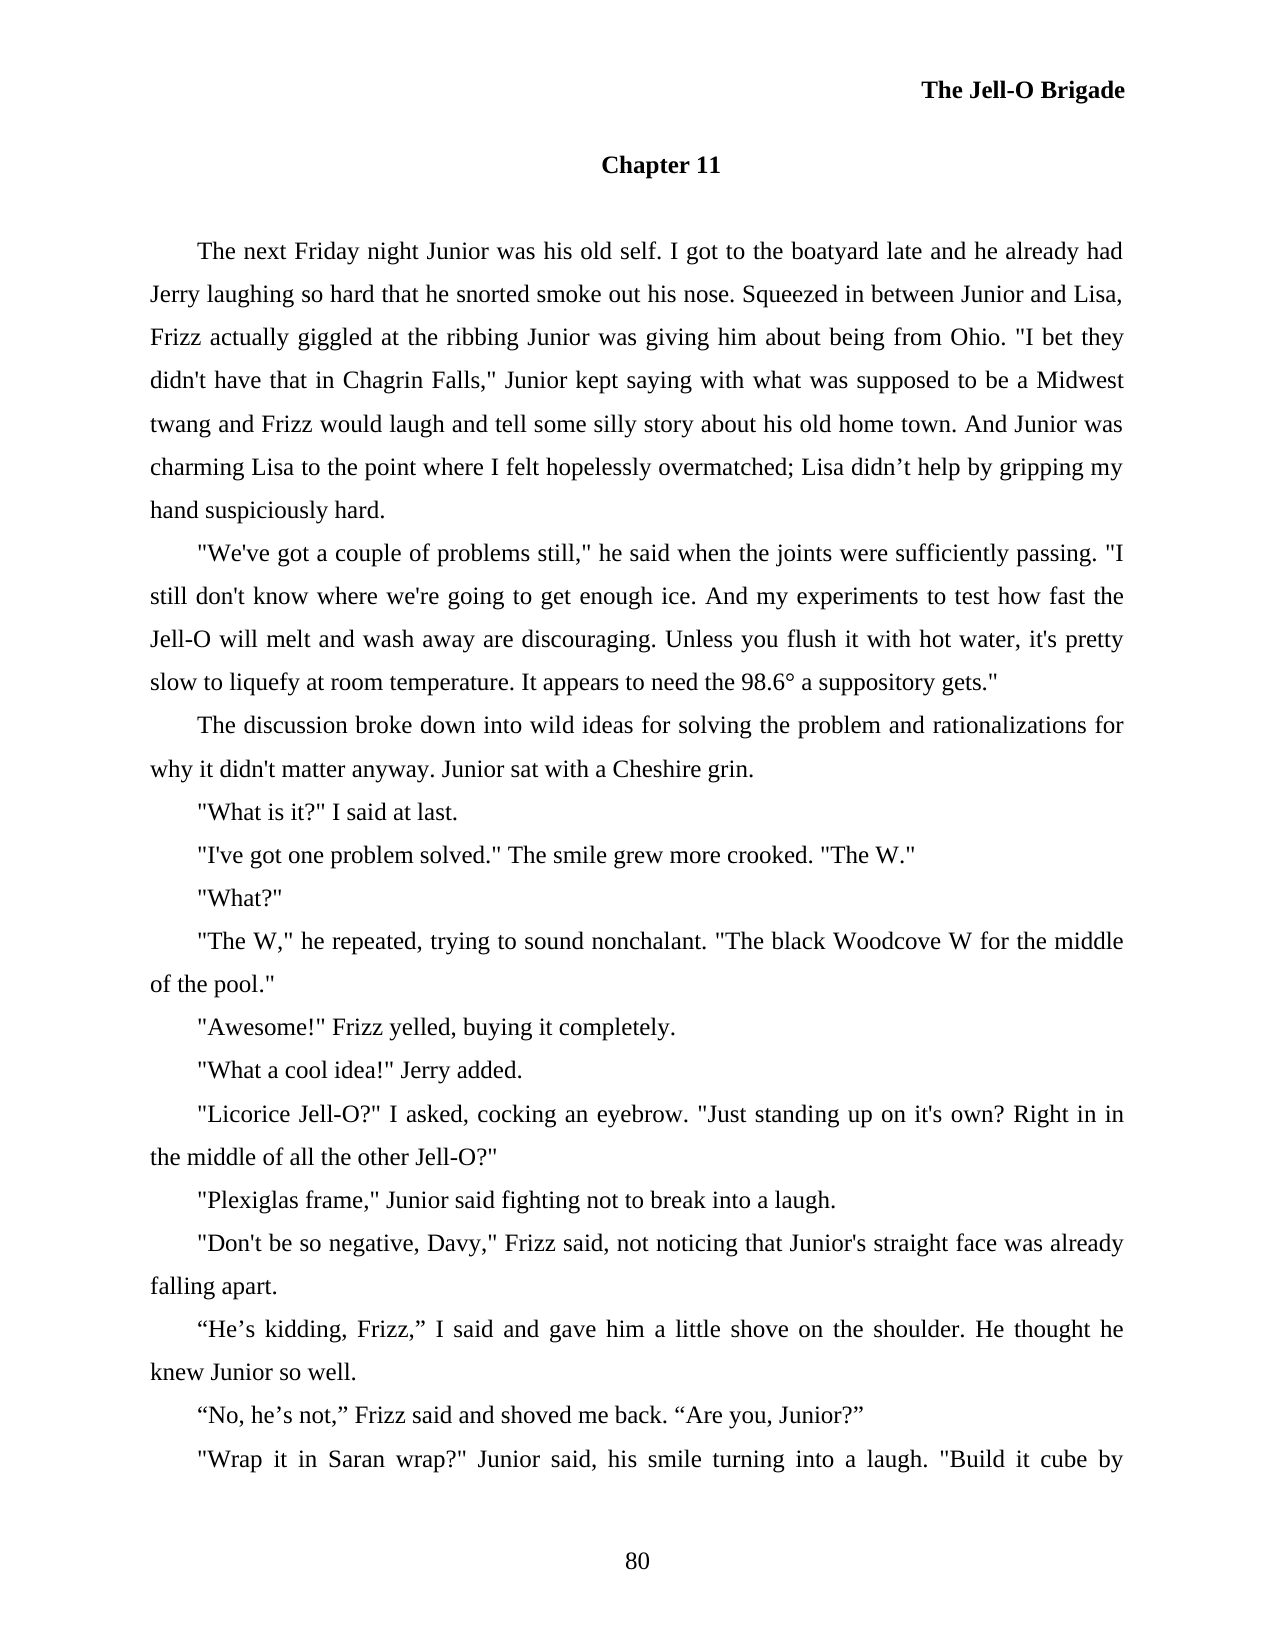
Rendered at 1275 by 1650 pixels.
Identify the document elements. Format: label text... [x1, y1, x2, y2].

text “He’s kidding, Frizz,” I said and gave him a little shove on the shoulder. He thought he knew Junior so well. [150, 1314, 1125, 1386]
text The next Friday night Junior was his old self. I got to the boatyard late and he already had Jerry laughing so hard that he snorted smoke out his nose. Squeezed in between Junior and Lisa, Frizz actually giggled at the ribbing Junior was giving him about being from Ohio. "I bet they didn't have that in Chagrin Falls," Junior kept saying with what was supposed to be a Midwest twang and Frizz would laugh and tell some silly story about his old home town. And Junior was charming Lisa to the point where I felt hopelessly overmatched; Lisa didn’t help by gripping my hand suspiciously hard. [150, 236, 1125, 524]
text "We've got a couple of problems still," he said when the joints were sufficiently passing. "I still don't know where we're going to get enough ice. And my experiments to test how fast the Jell-O will melt and wash away are discouraging. Unless you flush it with hot water, it's pretty slow to liquefy at room temperature. It appears to need the 98.6° a suppository gets." [150, 538, 1125, 696]
text "What?" [150, 883, 1125, 912]
text "Plexiglas frame," Junior said fighting not to break into a laugh. [150, 1185, 1125, 1214]
text "What is it?" I said at last. [150, 797, 1125, 826]
text "Don't be so negative, Davy," Frizz said, not noticing that Junior's straight face was already falling apart. [150, 1228, 1125, 1300]
text “No, he’s not,” Frizz said and shoved me back. “Are you, Junior?” [150, 1401, 1125, 1429]
text "What a cool idea!" Jerry added. [150, 1056, 1125, 1084]
text "Awesome!" Frizz yelled, buying it completely. [150, 1012, 1125, 1041]
text The discussion broke down into wild ideas for solving the problem and rationalizations for why it didn't matter anyway. Junior sat with a Cheshire grin. [150, 711, 1125, 782]
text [150, 1444, 1125, 1472]
text Chapter 11 [150, 150, 1125, 179]
text "The W," he repeated, trying to sound nonchalant. "The black Woodcove W for the middle of the pool." [150, 926, 1125, 998]
text "Licorice Jell-O?" I asked, cocking an eyebrow. "Just standing up on it's own? Right in in the middle of all the other Jell-O?" [150, 1099, 1125, 1171]
text "I've got one problem solved." The smile grew more crooked. "The W." [150, 840, 1125, 869]
